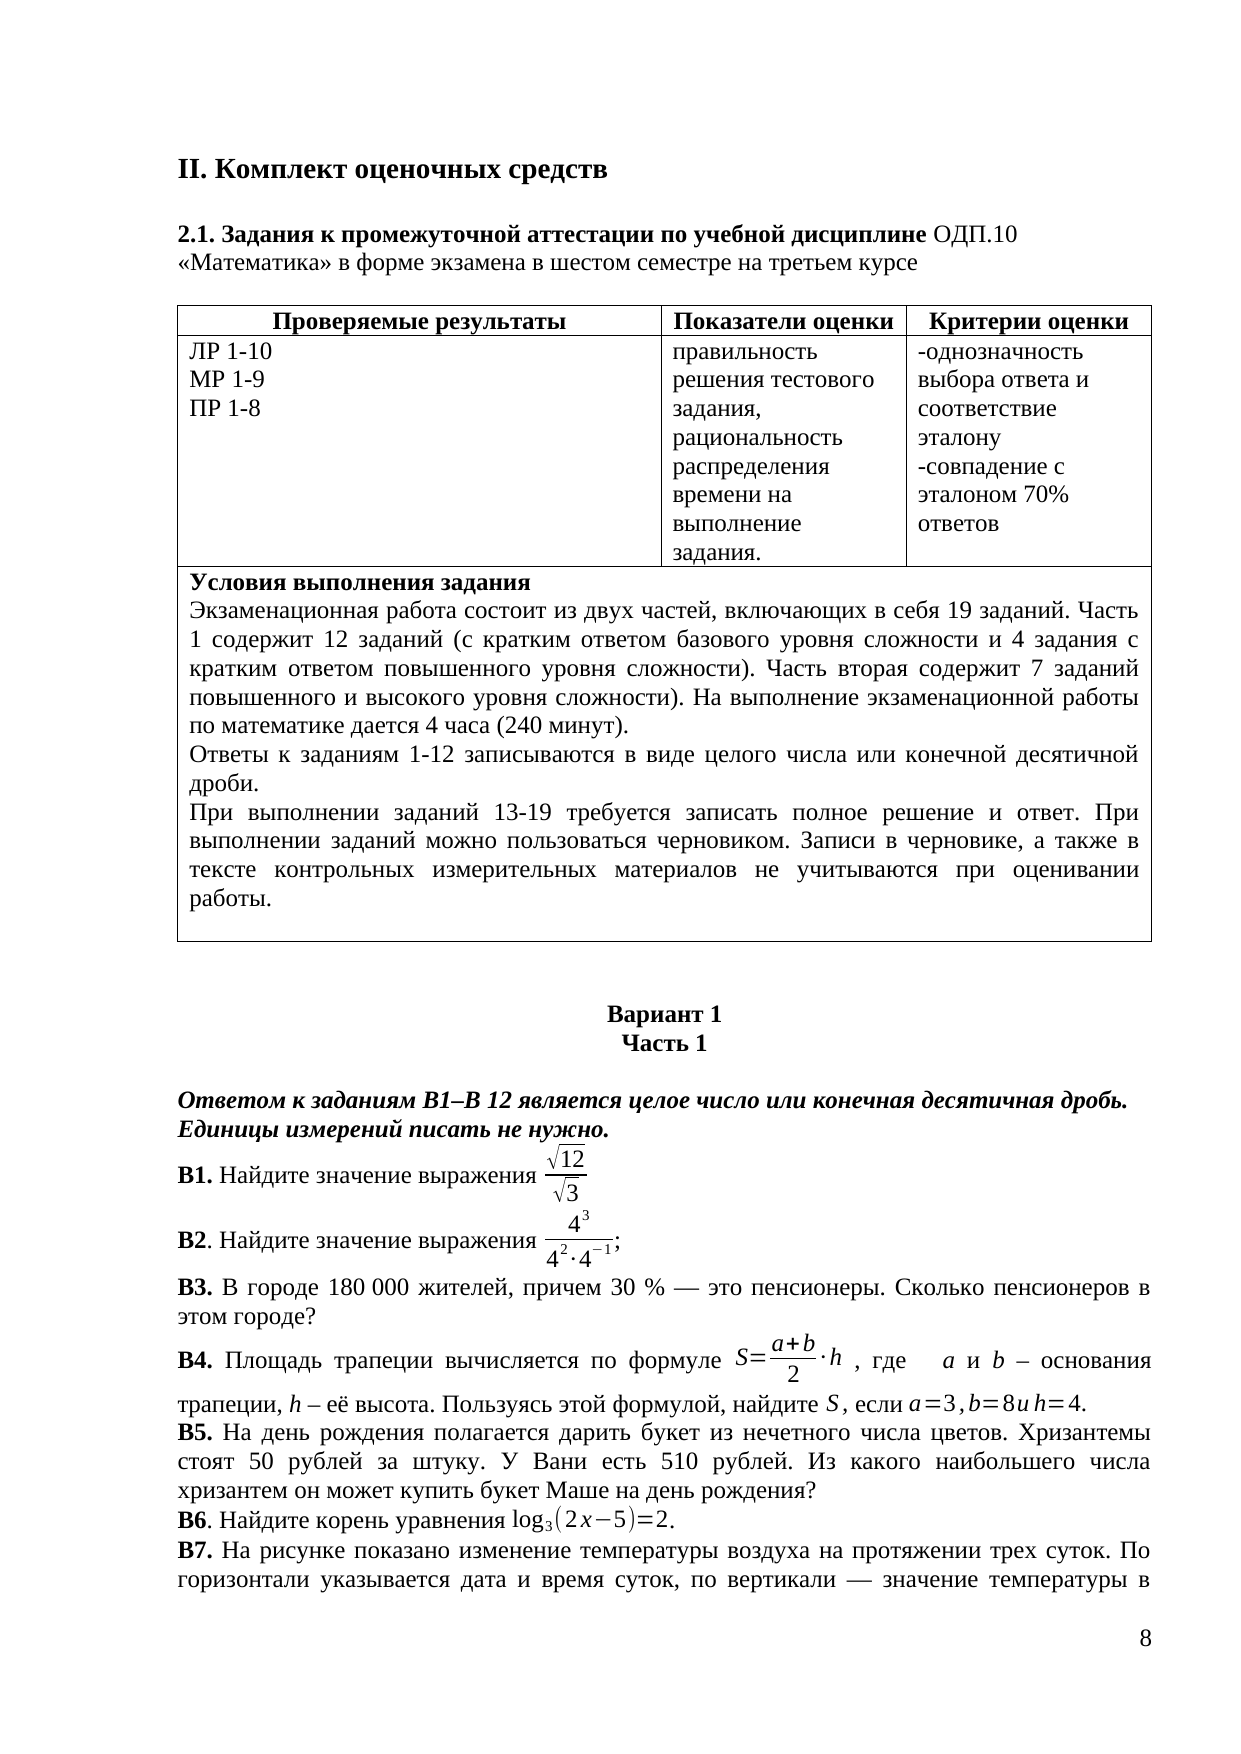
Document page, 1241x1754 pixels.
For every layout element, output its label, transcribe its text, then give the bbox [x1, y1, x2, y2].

table_cell ЛР 1-10 МР 1-9 ПР 1-8 [178, 336, 661, 566]
text В1. Найдите значение выражения [177, 1143, 1152, 1206]
text В3. В городе 180 000 жителей, причем 30 % — это пенсионеры. Сколько пенсионеров в этом городе? [177, 1272, 1152, 1330]
table_header Показатели оценки [662, 306, 906, 335]
text II. Комплект оценочных средств [177, 152, 1152, 185]
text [177, 1536, 1152, 1593]
text В5. На день рождения полагается дарить букет из нечетного числа цветов. Хризантемы стоят 50 рублей за штуку. У Вани есть 510 рублей. Из какого наибольшего числа хризантем он может купить букет Маше на день рождения? [177, 1417, 1152, 1504]
table_cell правильность решения тестового задания, рациональность распределения времени на выполнение задания. [662, 336, 906, 566]
text В4. Площадь трапеции вычисляется по формуле , где a и b – основания трапеции, h – её высота. Пользуясь этой формулой, найдите если [177, 1330, 1152, 1417]
table_header Критерии оценки [907, 306, 1151, 335]
text Ответом к заданиям В1–В 12 является целое число или конечная десятичная дробь. Единицы измерений писать не нужно. [177, 1085, 1152, 1143]
text 2.1. Задания к промежуточной аттестации по учебной дисциплине ОДП.10 «Математика» в форме экзамена в шестом семестре на третьем курсе [177, 219, 1152, 276]
table_cell Условия выполнения задания Экзаменационная работа состоит из двух частей, включающих в себя 19 заданий. Часть 1 содержит 12 заданий (с кратким ответом базового уровня сложности и 4 задания с кратким ответом повышенного уровня сложности). Часть вторая содержит 7 заданий повышенного и высокого уровня сложности). На выполнение экзаменационной работы по математике дается 4 часа (240 минут). Ответы к заданиям 1-12 записываются в виде целого числа или конечной десятичной дроби. При выполнении заданий 13-19 требуется записать полное решение и ответ. При выполнении заданий можно пользоваться черновиком. Записи в черновике, а также в тексте контрольных измерительных материалов не учитываются при оценивании работы. [178, 567, 1151, 941]
text В2. Найдите значение выражения ; [177, 1206, 1152, 1272]
text В6. Найдите корень уравнения . [177, 1504, 1152, 1536]
table_cell -однозначность выбора ответа и соответствие эталону -совпадение с эталоном 70% ответов [907, 336, 1151, 566]
text Часть 1 [177, 1028, 1152, 1057]
table_header Проверяемые результаты [178, 306, 661, 335]
text Вариант 1 [177, 999, 1152, 1028]
